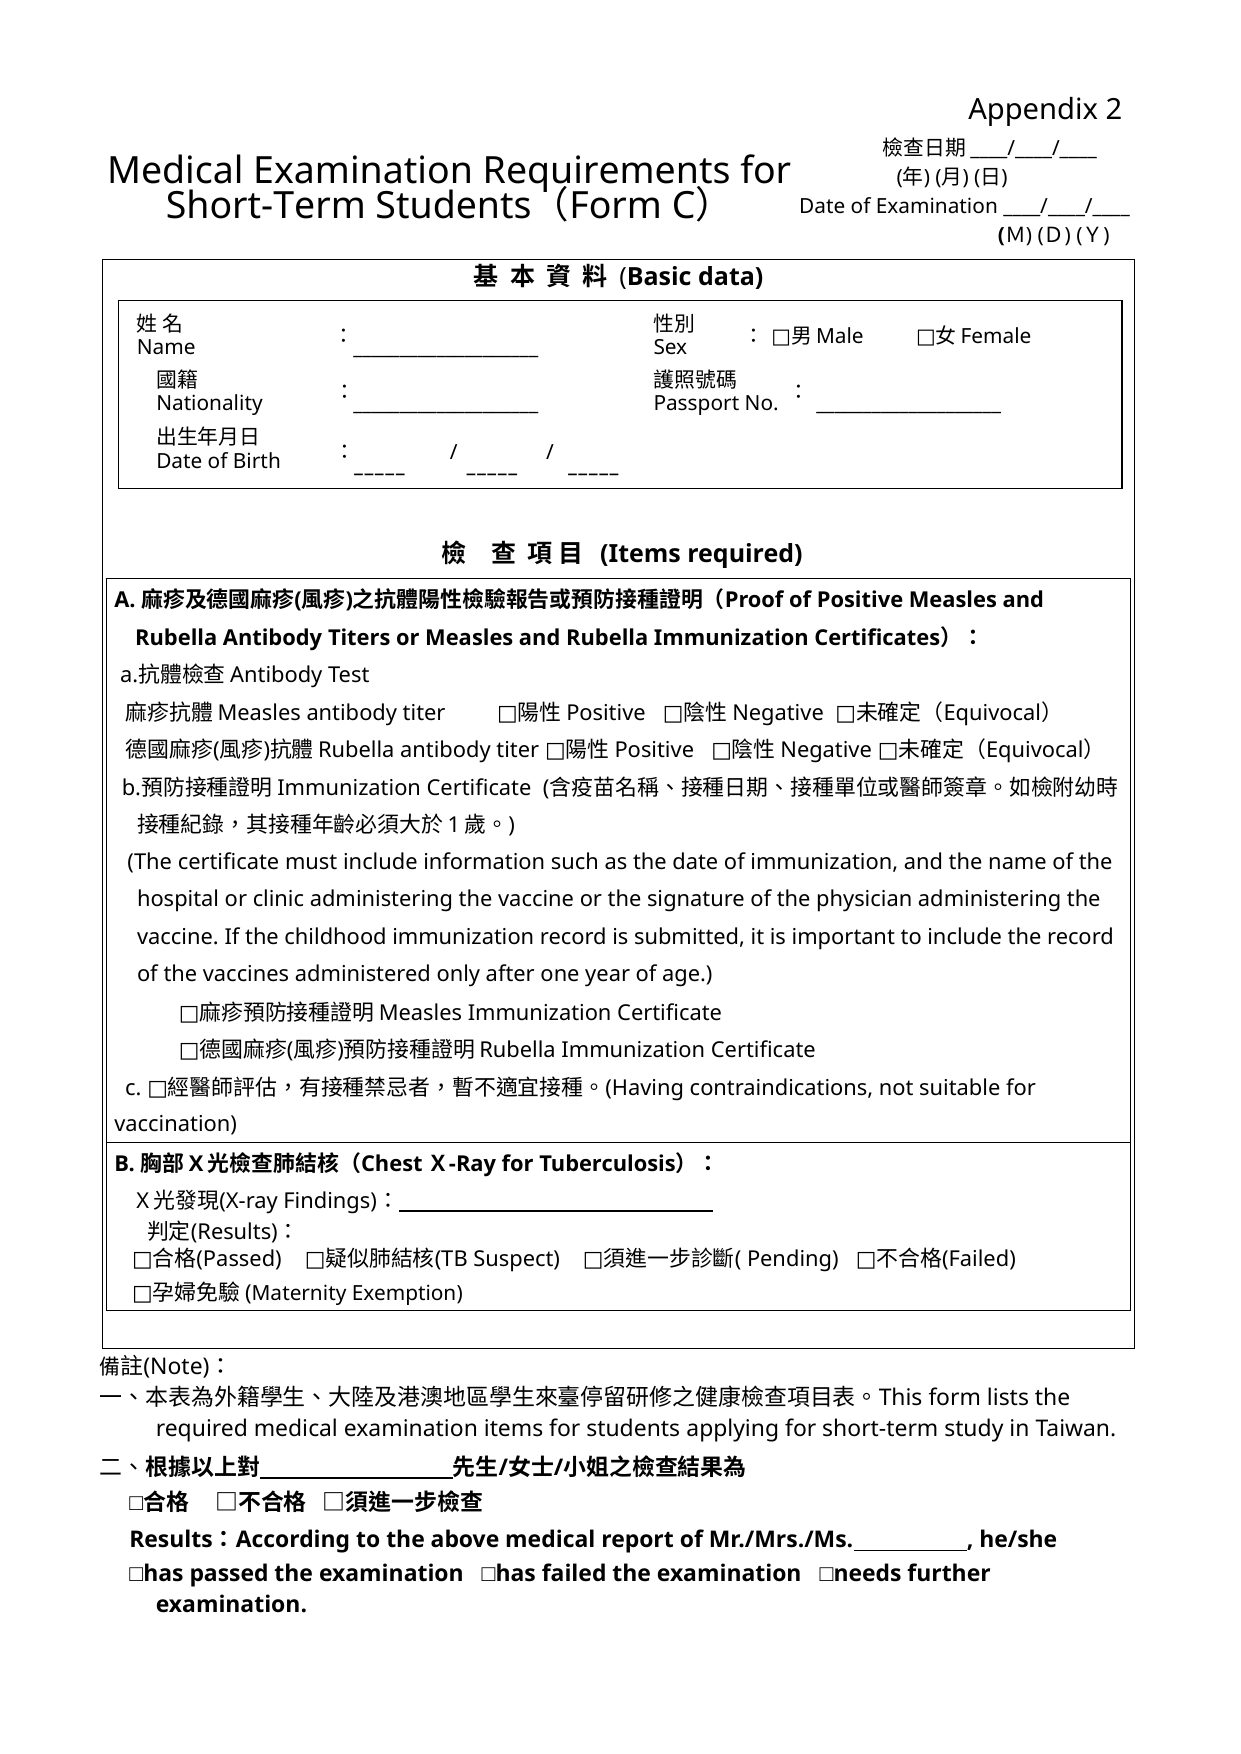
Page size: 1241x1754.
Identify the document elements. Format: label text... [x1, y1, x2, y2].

table_header 基 本 資 料 (Basic data) 檢 查 項 目 (Items required) [103, 260, 1134, 1348]
text 二、根據以上對 先生/女士/小姐之檢查結果為 [99, 1450, 1097, 1482]
text 一、本表為外籍學生、大陸及港澳地區學生來臺停留研修之健康檢查項目表。This form lists the required medical examination items for students applying for short-term study in Taiwan. [99, 1380, 1122, 1443]
table_header 檢查日期 ____/____/____ (年) (月) (日) Date of Examination ____/____/____ (Ｍ) (Ｄ) (Ｙ) [796, 132, 1133, 249]
text □合格 □不合格 □須進一步檢查 [99, 1482, 1122, 1519]
text 備註(Note)： [99, 1349, 1122, 1380]
text □has passed the examination □has failed the examination □needs further examination. [99, 1557, 1122, 1619]
table_header Medical Examination Requirements for Short-Term Students（Form C） [102, 132, 796, 249]
text Results：According to the above medical report of Mr./Mrs./Ms. , he/she [99, 1519, 1122, 1557]
